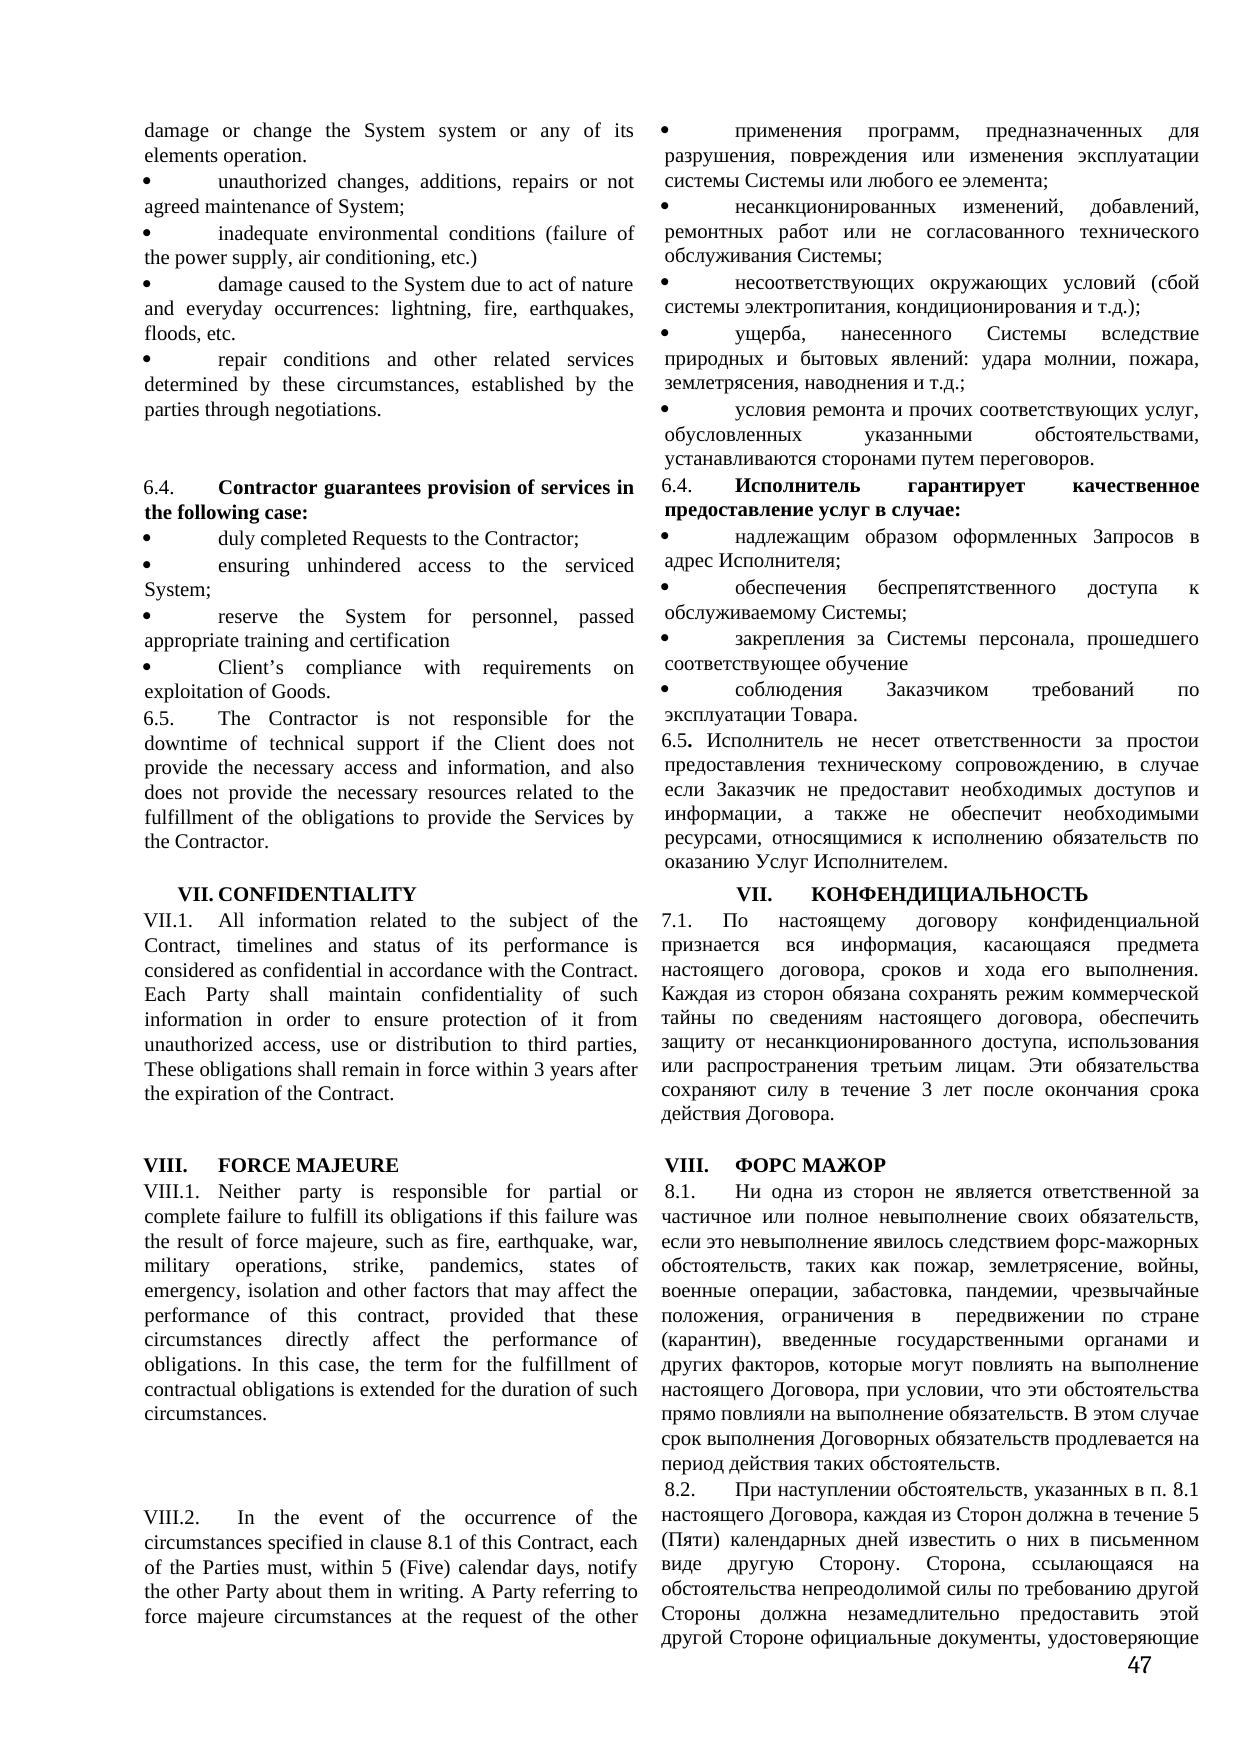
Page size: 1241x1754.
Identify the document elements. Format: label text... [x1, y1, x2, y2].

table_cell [650, 118, 1211, 882]
table_cell CONFIDENTIALITY [133, 882, 650, 908]
table_cell FORCE MAJEURE [133, 1153, 650, 1179]
table_cell All information related to the subject of the Contract, timelines and status of its performance is considered as confidential in accordance with the Contract. Each Party shall maintain confidentiality of such information in order to ensure protection of it from unauthorized access, use or distribution to third parties, These obligations shall remain in force within 3 years after the expiration of the Contract. [133, 908, 650, 1152]
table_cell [133, 1179, 650, 1649]
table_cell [133, 118, 650, 882]
table_cell 7.1. По настоящему договору конфиденциальной признается вся информация, касающаяся предмета настоящего договора, сроков и хода его выполнения. Каждая из сторон обязана сохранять режим коммерческой тайны по сведениям настоящего договора, обеспечить защиту от несанкционированного доступа, использования или распространения третьим лицам. Эти обязательства сохраняют силу в течение 3 лет после окончания срока действия Договора. [650, 908, 1211, 1152]
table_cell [650, 1179, 1211, 1649]
table_cell КОНФЕНДИЦИАЛЬНОСТЬ [650, 882, 1211, 908]
table_cell ФОРС МАЖОР [650, 1153, 1211, 1179]
